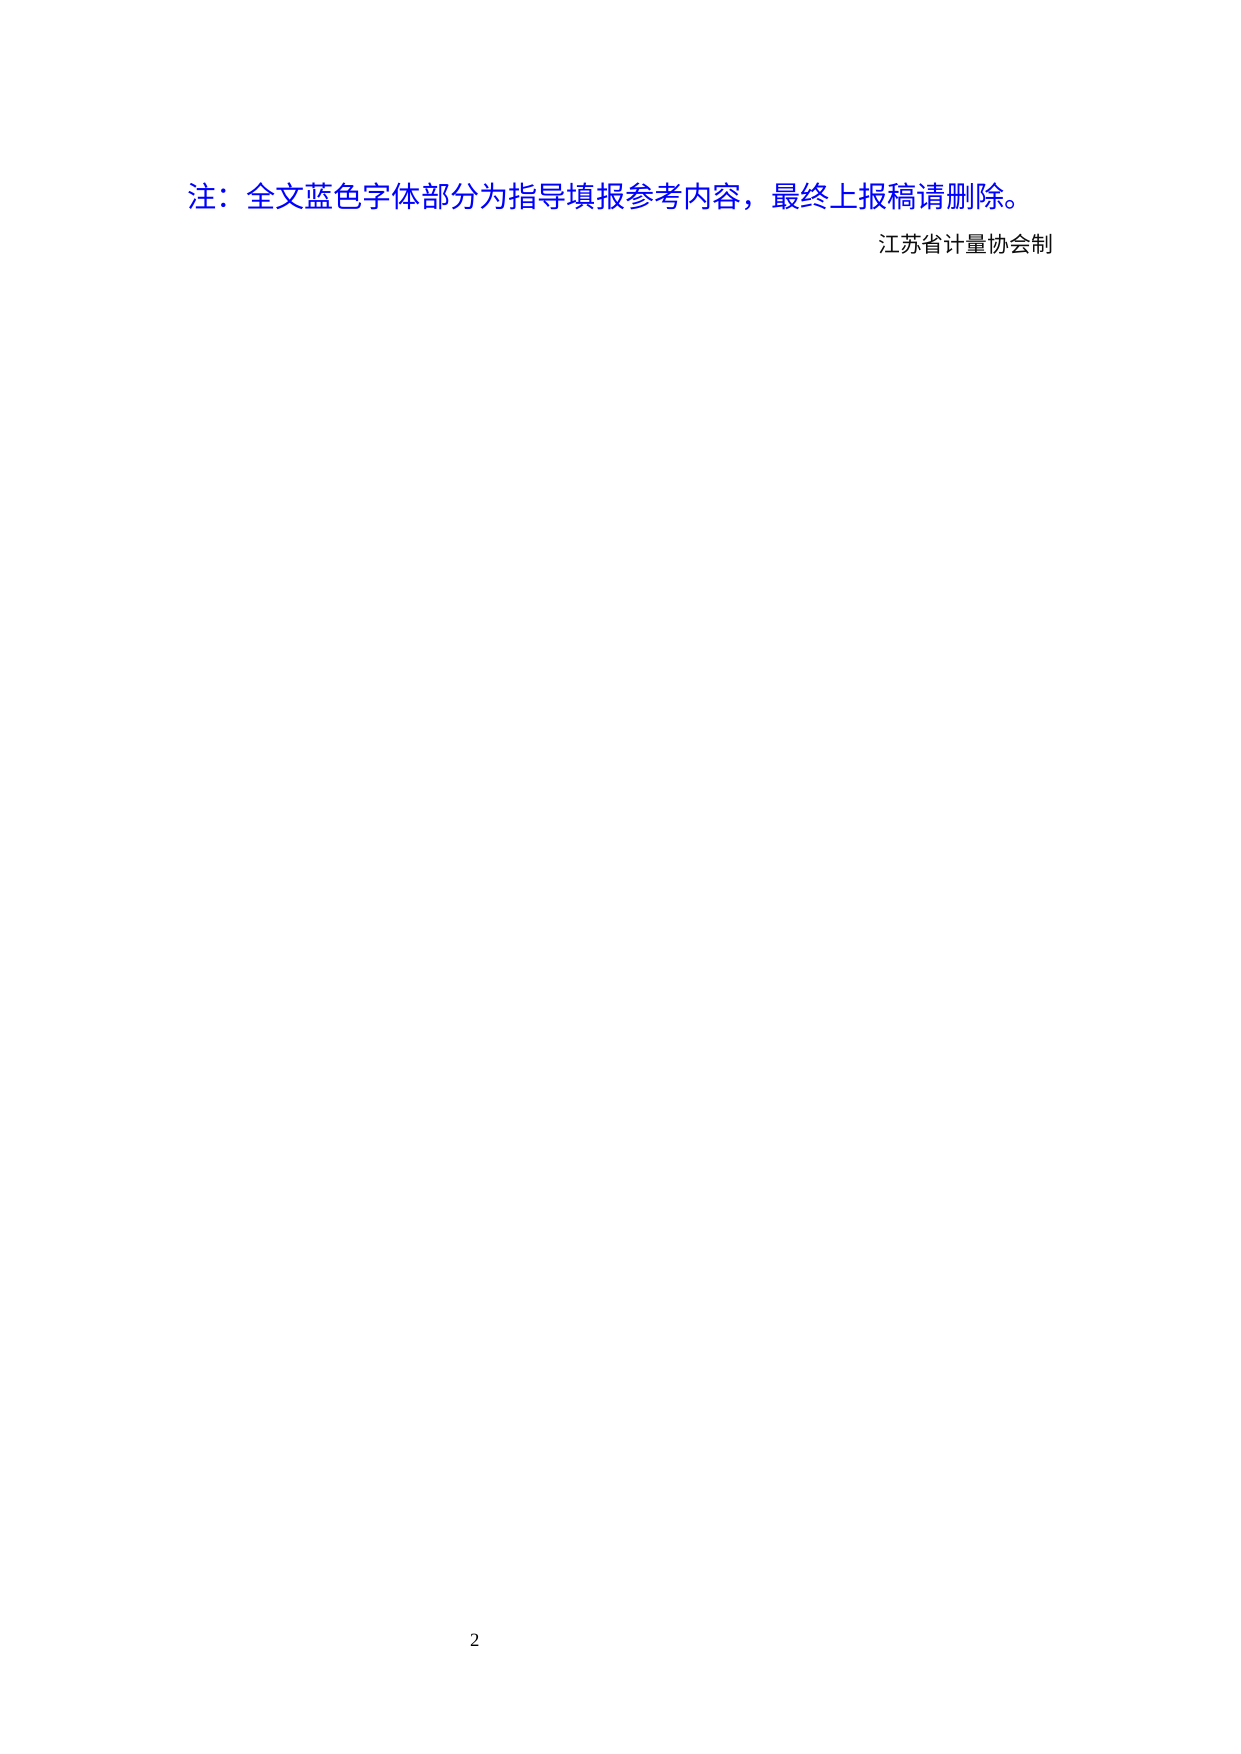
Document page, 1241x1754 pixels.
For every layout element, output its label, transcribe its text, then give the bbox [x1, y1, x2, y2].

text 注：全文蓝色字体部分为指导填报参考内容，最终上报稿请删除。 [187, 162, 1053, 227]
text 江苏省计量协会制 [187, 227, 1053, 259]
